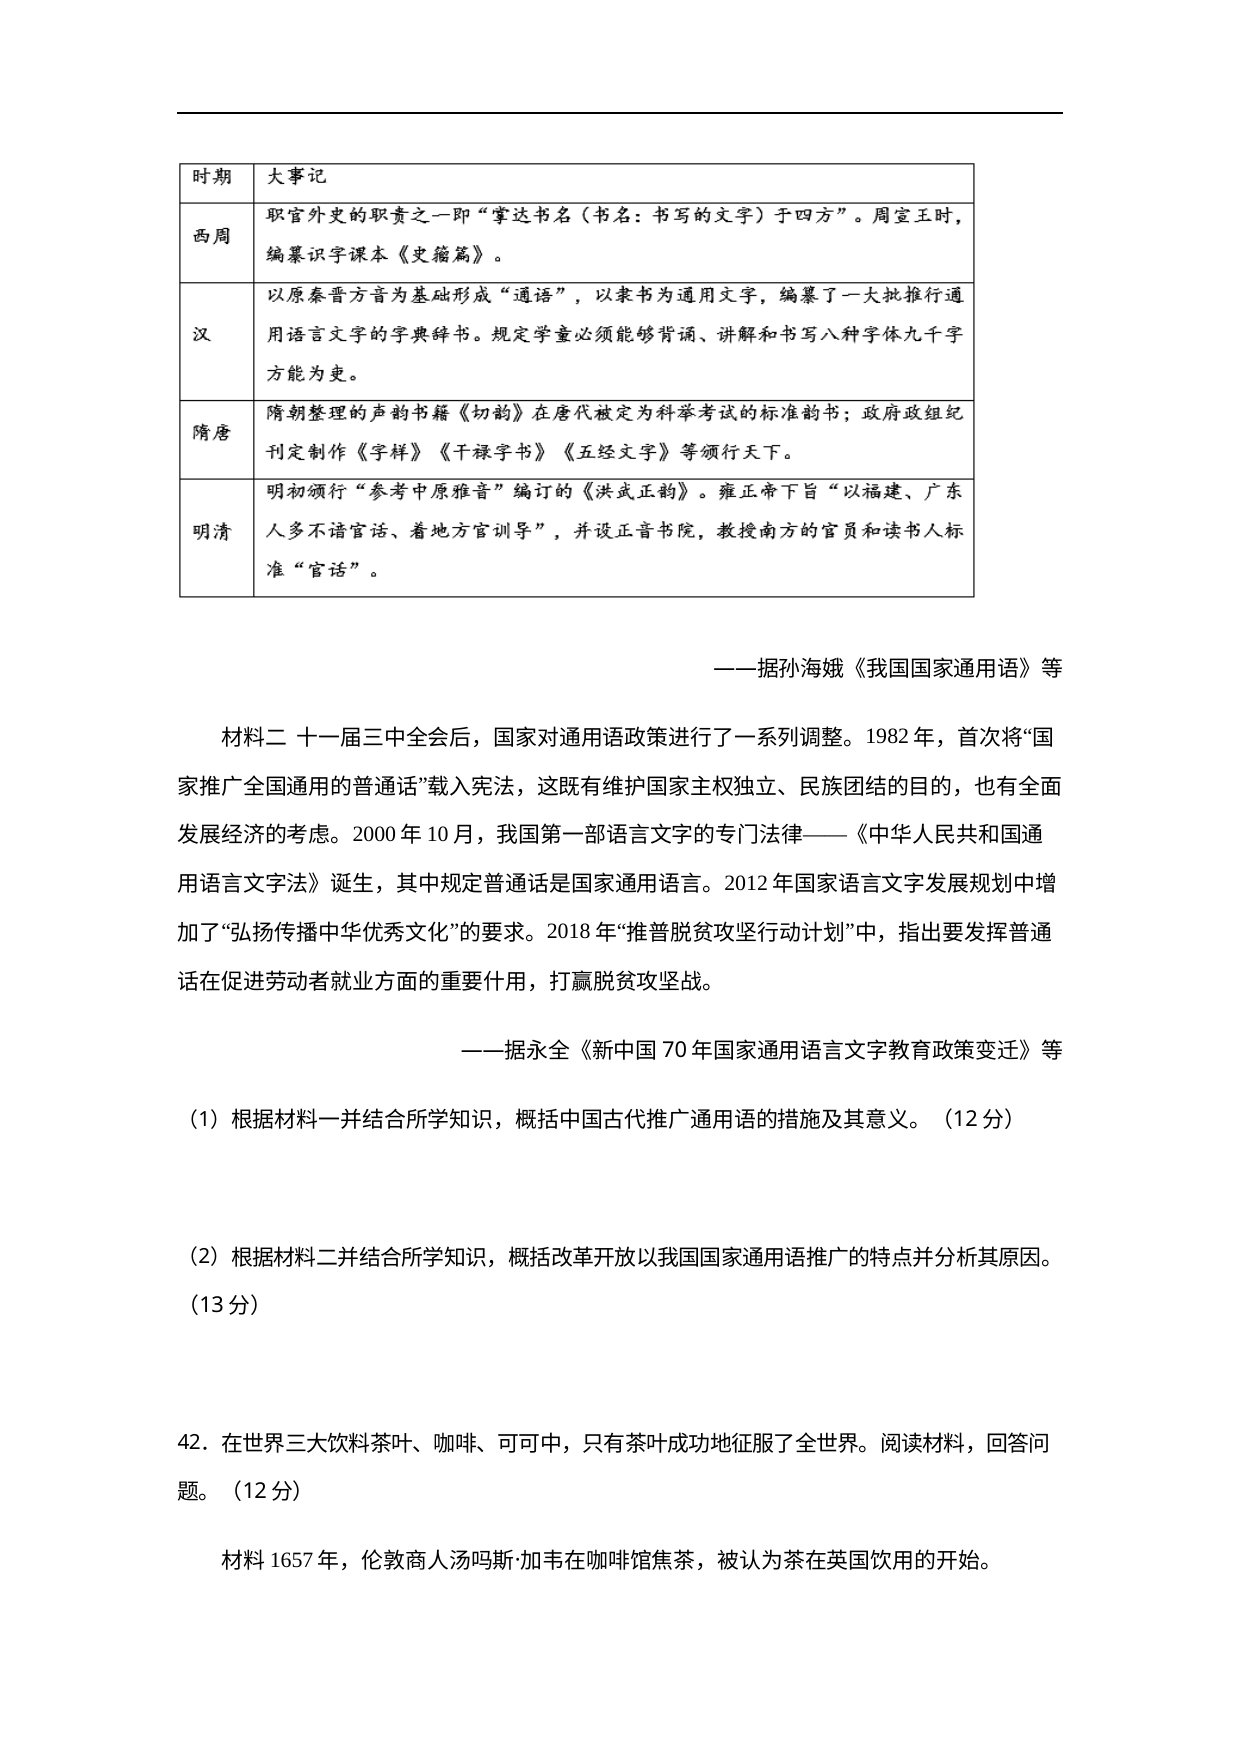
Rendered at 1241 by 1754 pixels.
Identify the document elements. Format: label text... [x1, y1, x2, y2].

text 材料 1657年，伦敦商人汤吗斯·加韦在咖啡馆焦茶，被认为茶在英国饮用的开始。 [177, 1543, 1063, 1576]
text 材料二 十一届三中全会后，国家对通用语政策进行了一系列调整。1982年，首次将“国家推广全国通用的普通话”载入宪法，这既有维护国家主权独立、民族团结的目的，也有全面发展经济的考虑。2000年10月，我国第一部语言文字的专门法律——《中华人民共和国通用语言文字法》诞生，其中规定普通话是国家通用语言。2012年国家语言文字发展规划中增加了“弘扬传播中华优秀文化”的要求。2018年“推普脱贫攻坚行动计划”中，指出要发挥普通话在促进劳动者就业方面的重要什用，打赢脱贫攻坚战。 [177, 719, 1063, 996]
list 根据材料二并结合所学知识，概括改革开放以我国国家通用语推广的特点并分析其原因。（13分） [177, 1239, 1063, 1320]
text ——据孙海娥《我国国家通用语》等 [177, 650, 1063, 683]
list 根据材料一并结合所学知识，概括中国古代推广通用语的措施及其意义。（12分） [177, 1102, 1063, 1134]
text ——据永全《新中国70年国家通用语言文字教育政策变迁》等 [177, 1032, 1063, 1065]
list 在世界三大饮料茶叶、咖啡、可可中，只有茶叶成功地征服了全世界。阅读材料，回答问题。（12分） [177, 1425, 1063, 1506]
